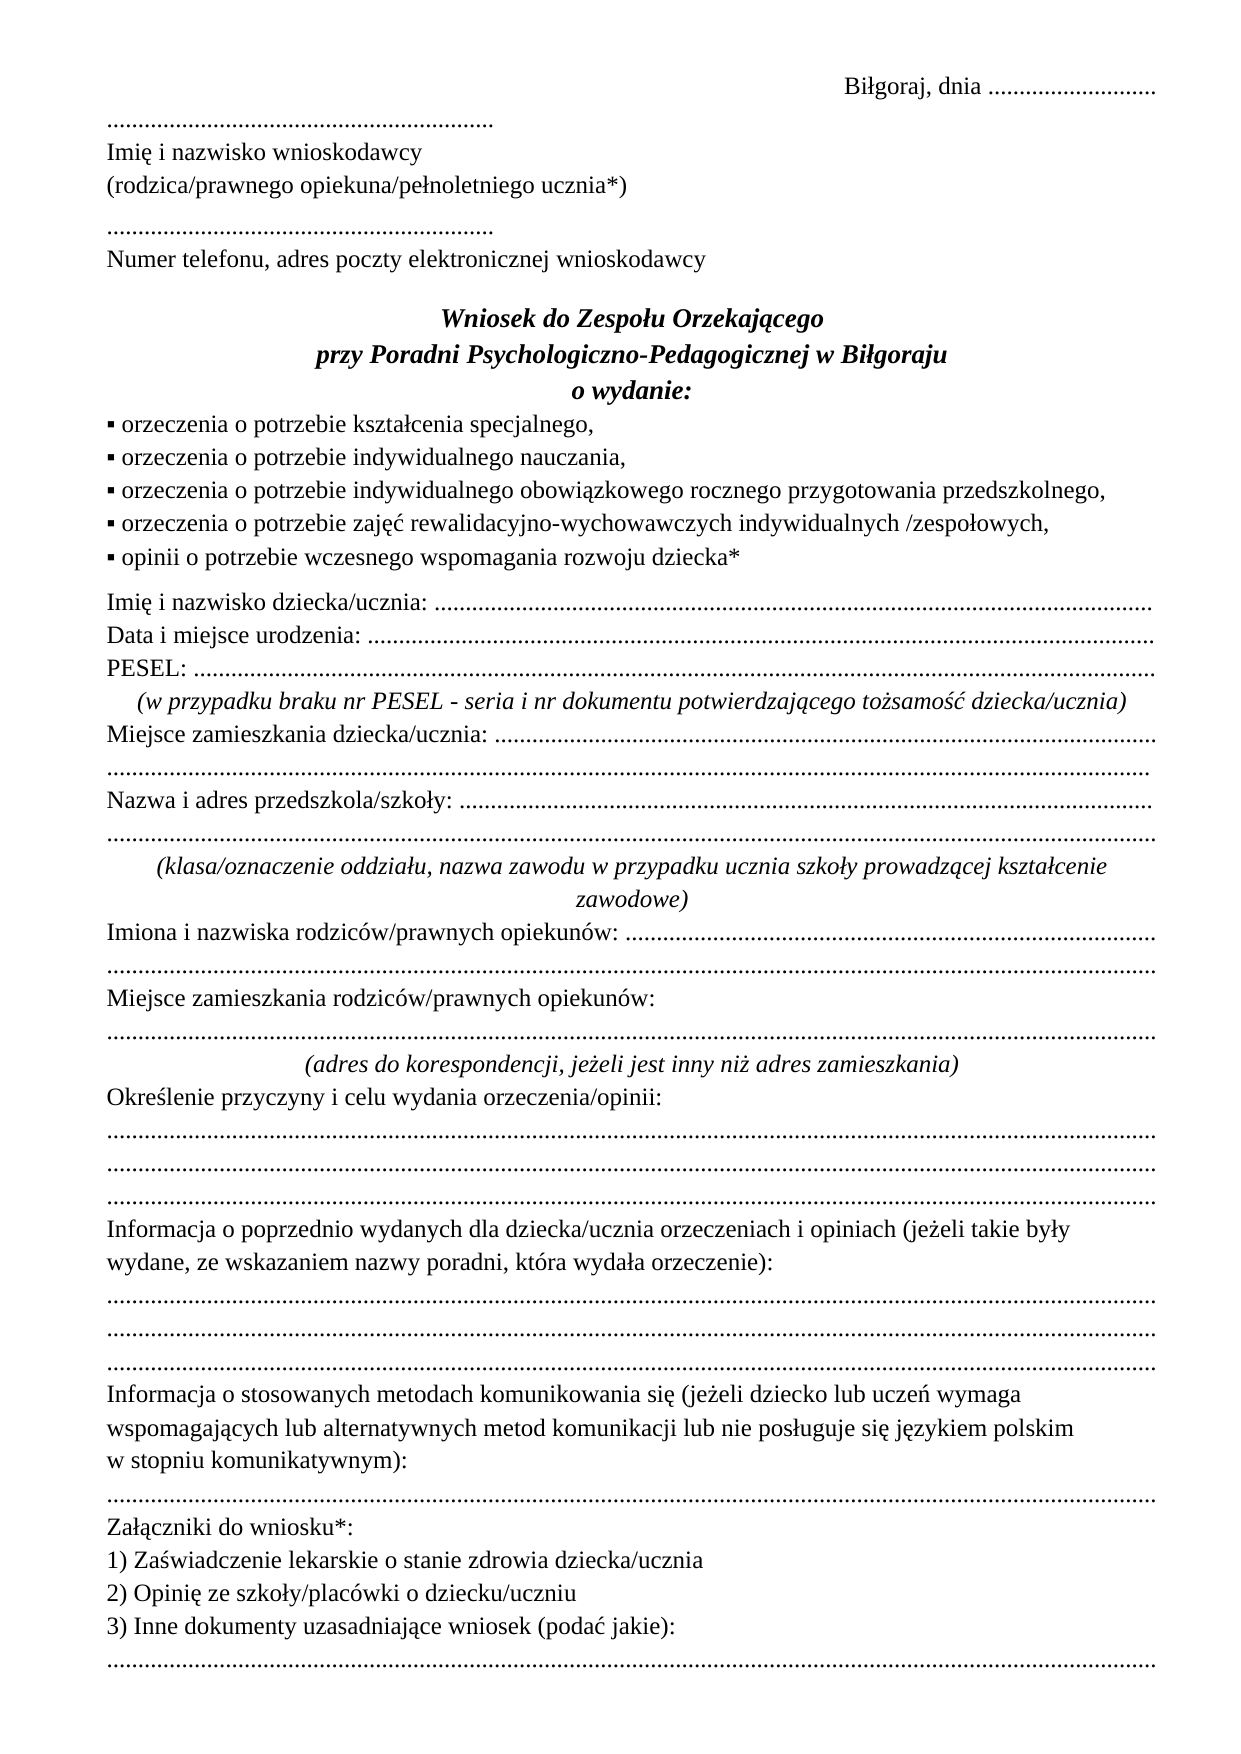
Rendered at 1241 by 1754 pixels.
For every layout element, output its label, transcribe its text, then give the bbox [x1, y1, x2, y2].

text ........................................................................................................................................................................ [106, 1644, 1157, 1672]
text ........................................................................................................................................................................ [106, 1479, 1157, 1507]
text (adres do korespondencji, jeżeli jest inny niż adres zamieszkania) [106, 1049, 1157, 1078]
text PESEL: .......................................................................................................................................................... [106, 653, 1157, 682]
text Biłgoraj, dnia ........................... [770, 71, 1157, 99]
text 2) Opinię ze szkoły/placówki o dziecku/uczniu [106, 1578, 1157, 1606]
text ........................................................................................................................................................................ [106, 1148, 1157, 1177]
text ........................................................................................................................................................................ [106, 1313, 1157, 1342]
text (w przypadku braku nr PESEL - seria i nr dokumentu potwierdzającego tożsamość dziecka/ucznia) [106, 686, 1157, 715]
text ........................................................................................................................................................................ [106, 818, 1157, 847]
text wspomagających lub alternatywnych metod komunikacji lub nie posługuje się językiem polskim [106, 1413, 1157, 1441]
text ........................................................................................................................................................................ [106, 950, 1157, 979]
text Informacja o stosowanych metodach komunikowania się (jeżeli dziecko lub uczeń wymaga [106, 1379, 1157, 1408]
text 3) Inne dokumenty uzasadniające wniosek (podać jakie): [106, 1611, 1157, 1639]
text Wniosek do Zespołu Orzekającego [106, 302, 1157, 333]
text ▪ opinii o potrzebie wczesnego wspomagania rozwoju dziecka* [106, 542, 1157, 570]
text .............................................................. [106, 104, 1157, 133]
text ........................................................................................................................................................................ [106, 1347, 1157, 1375]
text o wydanie: [106, 374, 1157, 405]
text 1) Zaświadczenie lekarskie o stanie zdrowia dziecka/ucznia [106, 1545, 1157, 1573]
text ........................................................................................................................................................................ [106, 1181, 1157, 1210]
text ▪ orzeczenia o potrzebie zajęć rewalidacyjno-wychowawczych indywidualnych /zespołowych, [106, 508, 1157, 537]
text (klasa/oznaczenie oddziału, nazwa zawodu w przypadku ucznia szkoły prowadzącej kształcenie zawodowe) [106, 851, 1157, 913]
text ........................................................................................................................................................................ [106, 1115, 1157, 1144]
text Numer telefonu, adres poczty elektronicznej wnioskodawcy [106, 244, 1157, 273]
text Imiona i nazwiska rodziców/prawnych opiekunów: ..................................................................................... [106, 917, 1157, 946]
text Określenie przyczyny i celu wydania orzeczenia/opinii: [106, 1082, 1157, 1111]
text ........................................................................................................................................................................ [106, 1281, 1157, 1309]
text ........................................................................................................................................................................ [106, 1016, 1157, 1045]
text ....................................................................................................................................................................... [106, 752, 1157, 781]
text Miejsce zamieszkania dziecka/ucznia: .......................................................................................................... [106, 719, 1157, 748]
text ▪ orzeczenia o potrzebie indywidualnego nauczania, [106, 442, 1157, 471]
text w stopniu komunikatywnym): [106, 1446, 1157, 1474]
text Imię i nazwisko wnioskodawcy [106, 137, 1157, 166]
text przy Poradni Psychologiczno-Pedagogicznej w Biłgoraju [106, 338, 1157, 369]
text ▪ orzeczenia o potrzebie kształcenia specjalnego, [106, 409, 1157, 438]
text Data i miejsce urodzenia: .............................................................................................................................. [106, 620, 1157, 649]
text (rodzica/prawnego opiekuna/pełnoletniego ucznia*) [106, 170, 1157, 199]
text .............................................................. [106, 211, 1157, 240]
text Informacja o poprzednio wydanych dla dziecka/ucznia orzeczeniach i opiniach (jeżeli takie były wydane, ze wskazaniem nazwy poradni, która wydała orzeczenie): [106, 1214, 1157, 1276]
text Imię i nazwisko dziecka/ucznia: ................................................................................................................... [106, 587, 1157, 616]
text Miejsce zamieszkania rodziców/prawnych opiekunów: [106, 983, 1157, 1012]
text ▪ orzeczenia o potrzebie indywidualnego obowiązkowego rocznego przygotowania przedszkolnego, [106, 476, 1157, 504]
text Załączniki do wniosku*: [106, 1512, 1157, 1540]
text Nazwa i adres przedszkola/szkoły: ............................................................................................................... [106, 785, 1157, 814]
